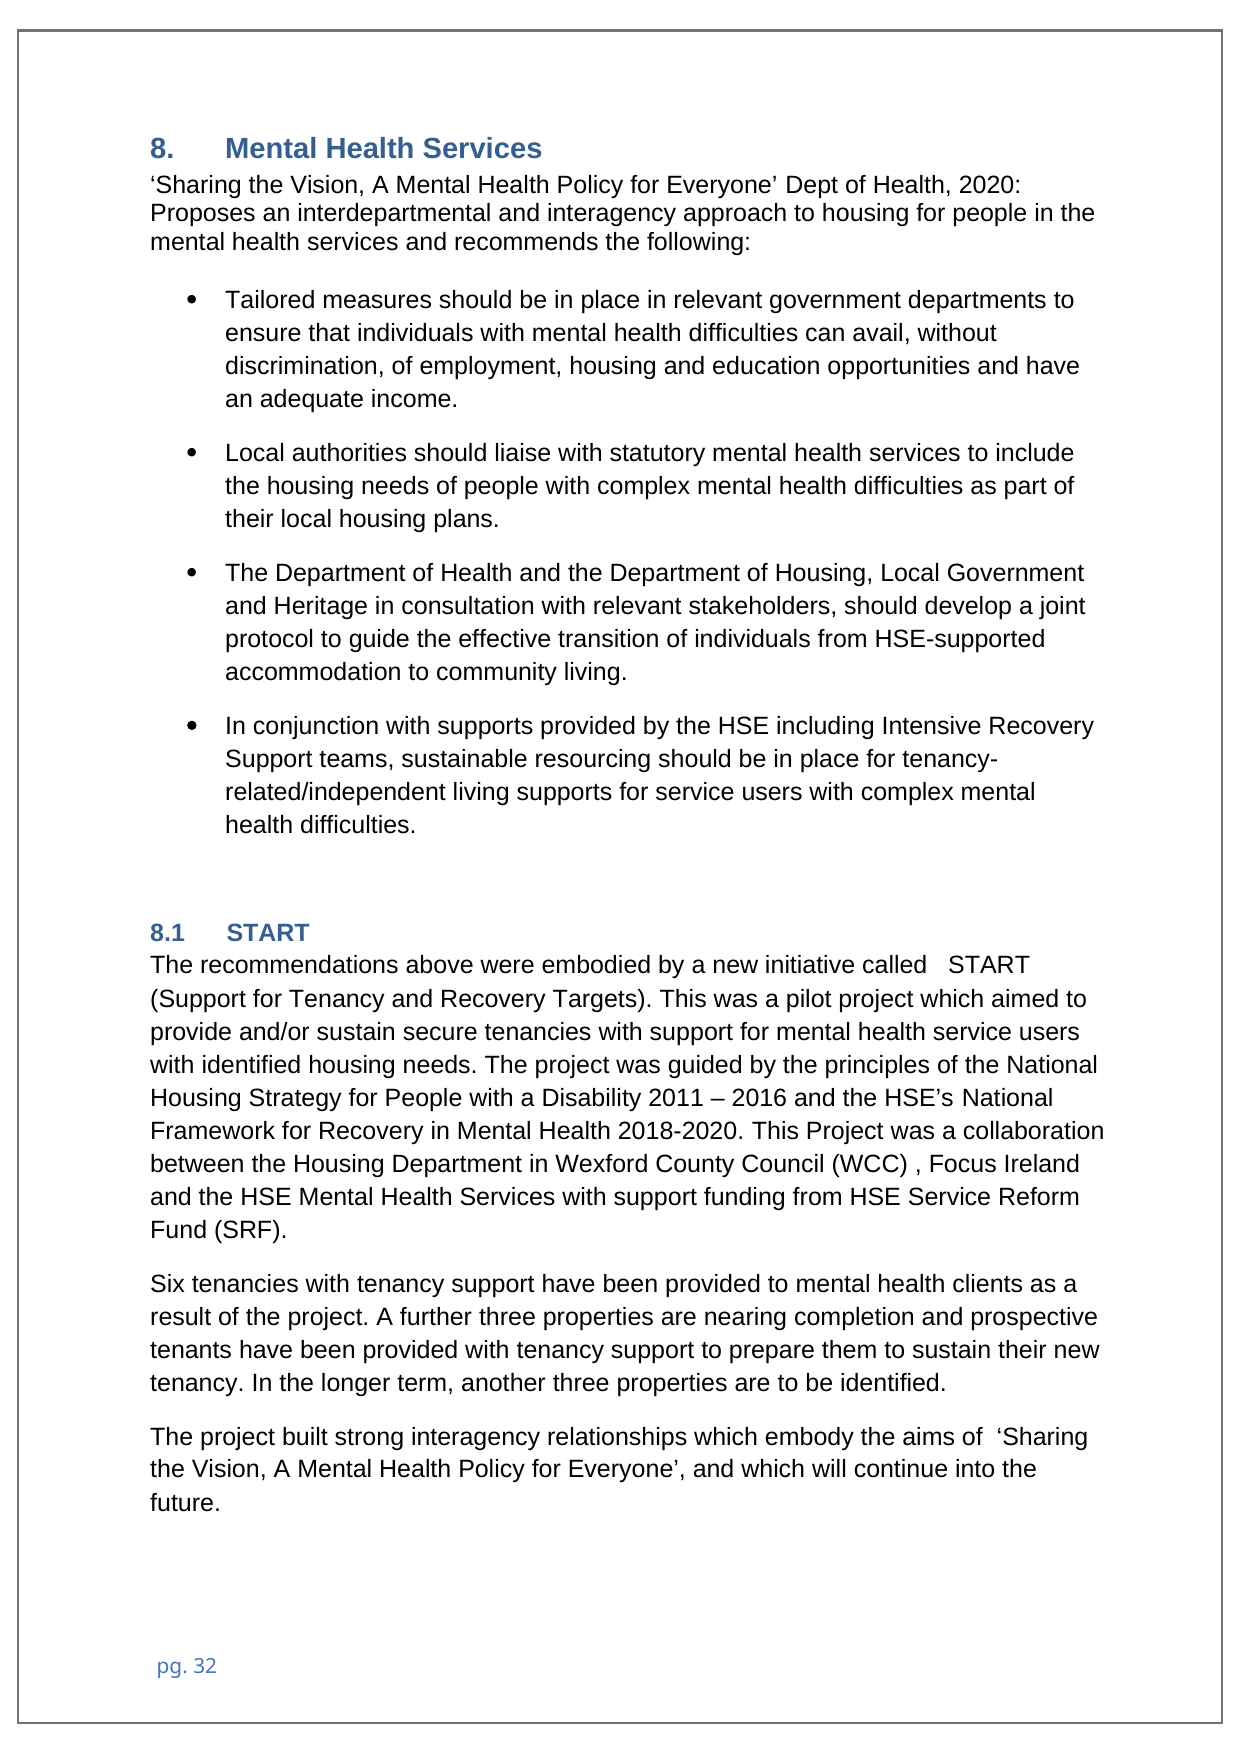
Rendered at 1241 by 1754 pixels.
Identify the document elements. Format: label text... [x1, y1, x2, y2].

text ‘Sharing the Vision, A Mental Health Policy for Everyone’ Dept of Health, 2020: Proposes an interdepartmental and interagency approach to housing for people in the mental health services and recommends the following: [150, 169, 1107, 256]
list In conjunction with supports provided by the HSE including Intensive Recovery Support teams, sustainable resourcing should be in place for tenancy- related/independent living supports for service users with complex mental health difficulties. [187, 711, 1107, 838]
text The recommendations above were embodied by a new initiative called START (Support for Tenancy and Recovery Targets). This was a pilot project which aimed to provide and/or sustain secure tenancies with support for mental health service users with identified housing needs. The project was guided by the principles of the National Housing Strategy for People with a Disability 2011 – 2016 and the HSE’s National Framework for Recovery in Mental Health 2018-2020. This Project was a collaboration between the Housing Department in Wexford County Council (WCC) , Focus Ireland and the HSE Mental Health Services with support funding from HSE Service Reform Fund (SRF). [150, 951, 1107, 1243]
text The project built strong interagency relationships which embody the aims of ‘Sharing the Vision, A Mental Health Policy for Everyone’, and which will continue into the future. [150, 1421, 1107, 1516]
list Local authorities should liaise with statutory mental health services to include the housing needs of people with complex mental health difficulties as part of their local housing plans. [187, 438, 1107, 532]
subtitle 8.1 START [150, 917, 1107, 946]
text Six tenancies with tenancy support have been provided to mental health clients as a result of the project. A further three properties are nearing completion and prospective tenants have been provided with tenancy support to prepare them to sustain their new tenancy. In the longer term, another three properties are to be identified. [150, 1268, 1107, 1396]
list The Department of Health and the Department of Housing, Local Government and Heritage in consultation with relevant stakeholders, should develop a joint protocol to guide the effective transition of individuals from HSE-supported accommodation to community living. [187, 558, 1107, 686]
subtitle 8. Mental Health Services [150, 131, 1107, 164]
list Tailored measures should be in place in relevant government departments to ensure that individuals with mental health difficulties can avail, without discrimination, of employment, housing and education opportunities and have an adequate income. [187, 284, 1107, 412]
